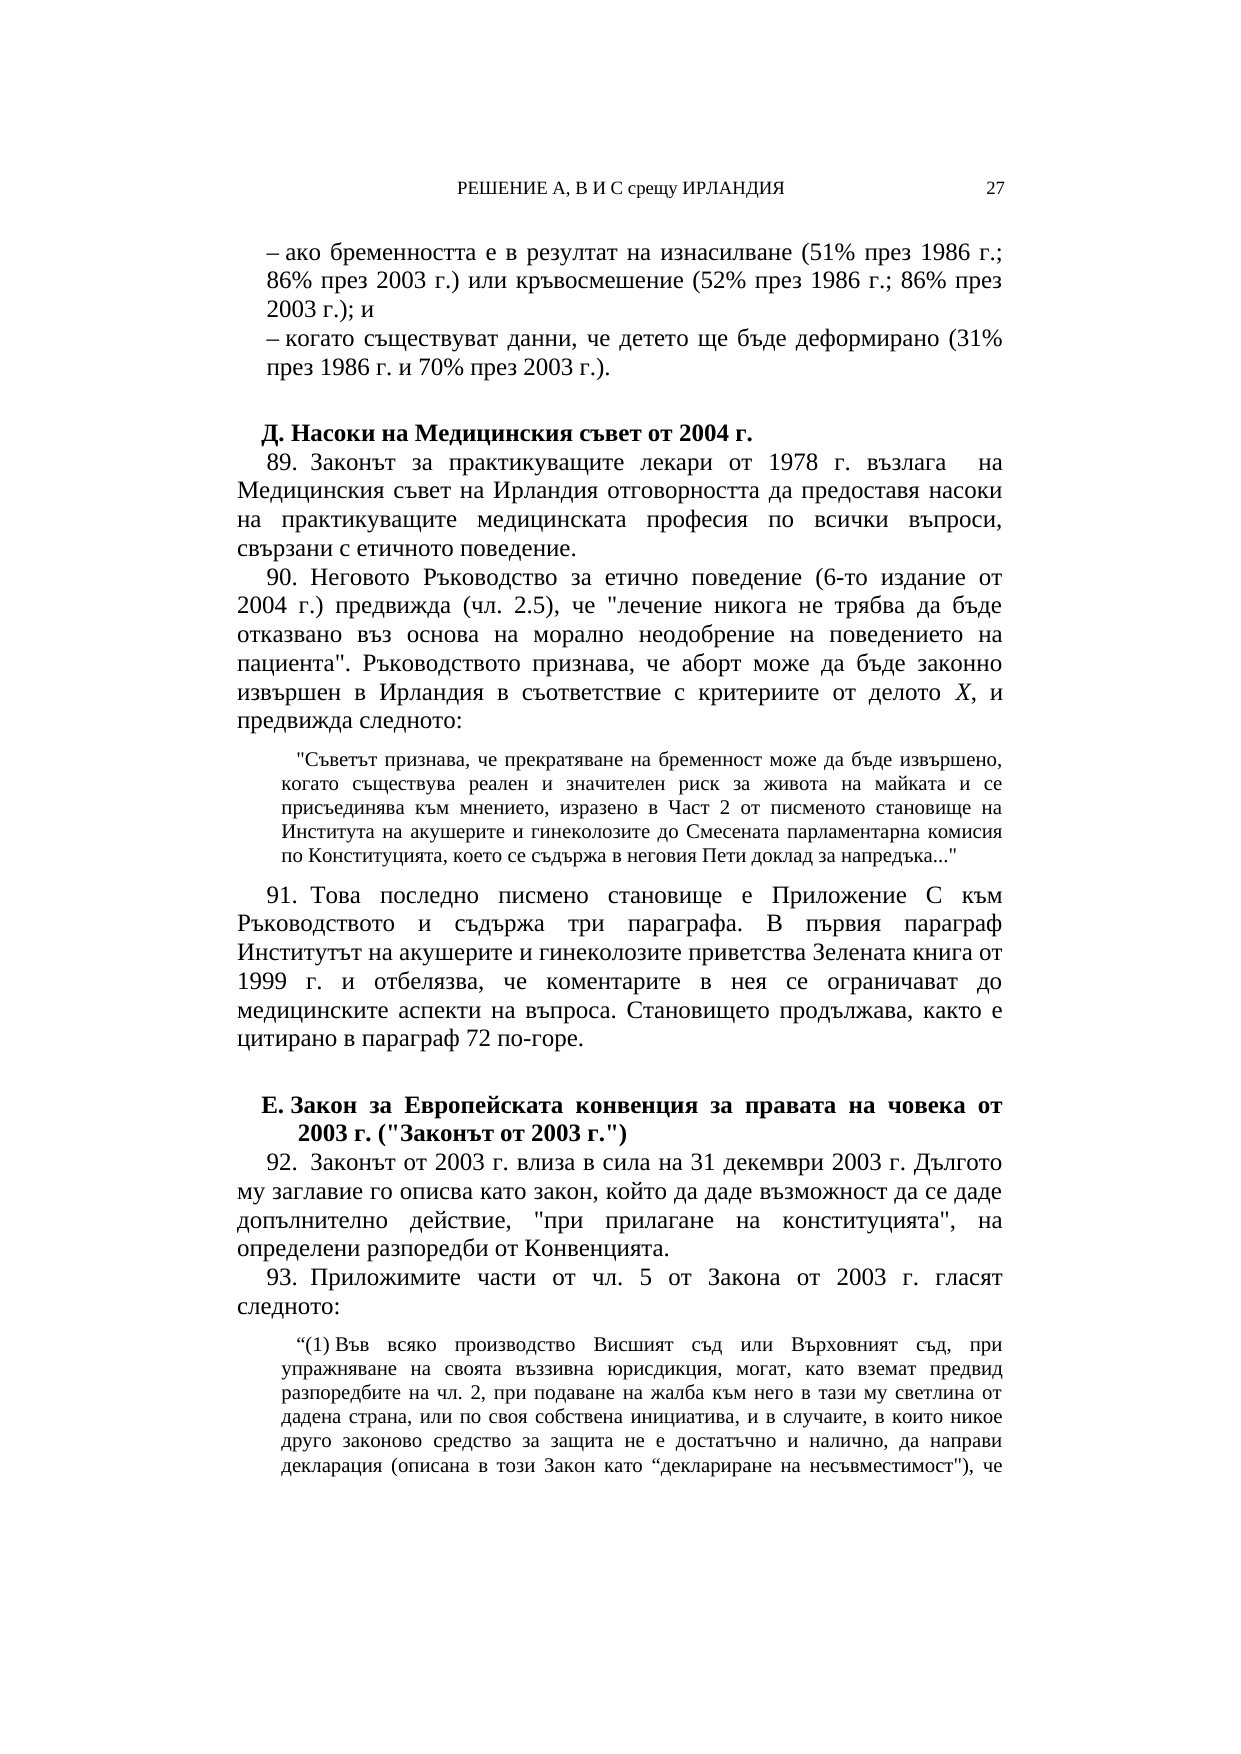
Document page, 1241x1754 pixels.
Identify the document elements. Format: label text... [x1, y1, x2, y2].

text "Съветът признава, че прекратяване на бременност може да бъде извършено, когато съществува реален и значителен риск за живота на майката и се присъединява към мнението, изразено в Част 2 от писменото становище на Института на акушерите и гинеколозите до Смесената парламентарна комисия по Конституцията, което се съдържа в неговия Пети доклад за напредъка..." [281, 747, 1003, 867]
text Д. Насоки на Медицинския съвет от 2004 г. [261, 418, 1003, 447]
text Е. Закон за Европейската конвенция за правата на човека от 2003 г. ("Законът от 2003 г.") [261, 1090, 1003, 1147]
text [281, 1332, 1003, 1477]
text – когато съществуват данни, че детето ще бъде деформирано (31% през 1986 г. и 70% през 2003 г.). [266, 323, 1003, 381]
text – ако бременността е в резултат на изнасилване (51% през 1986 г.; 86% през 2003 г.) или кръвосмешение (52% през 1986 г.; 86% през 2003 г.); и [266, 237, 1003, 323]
